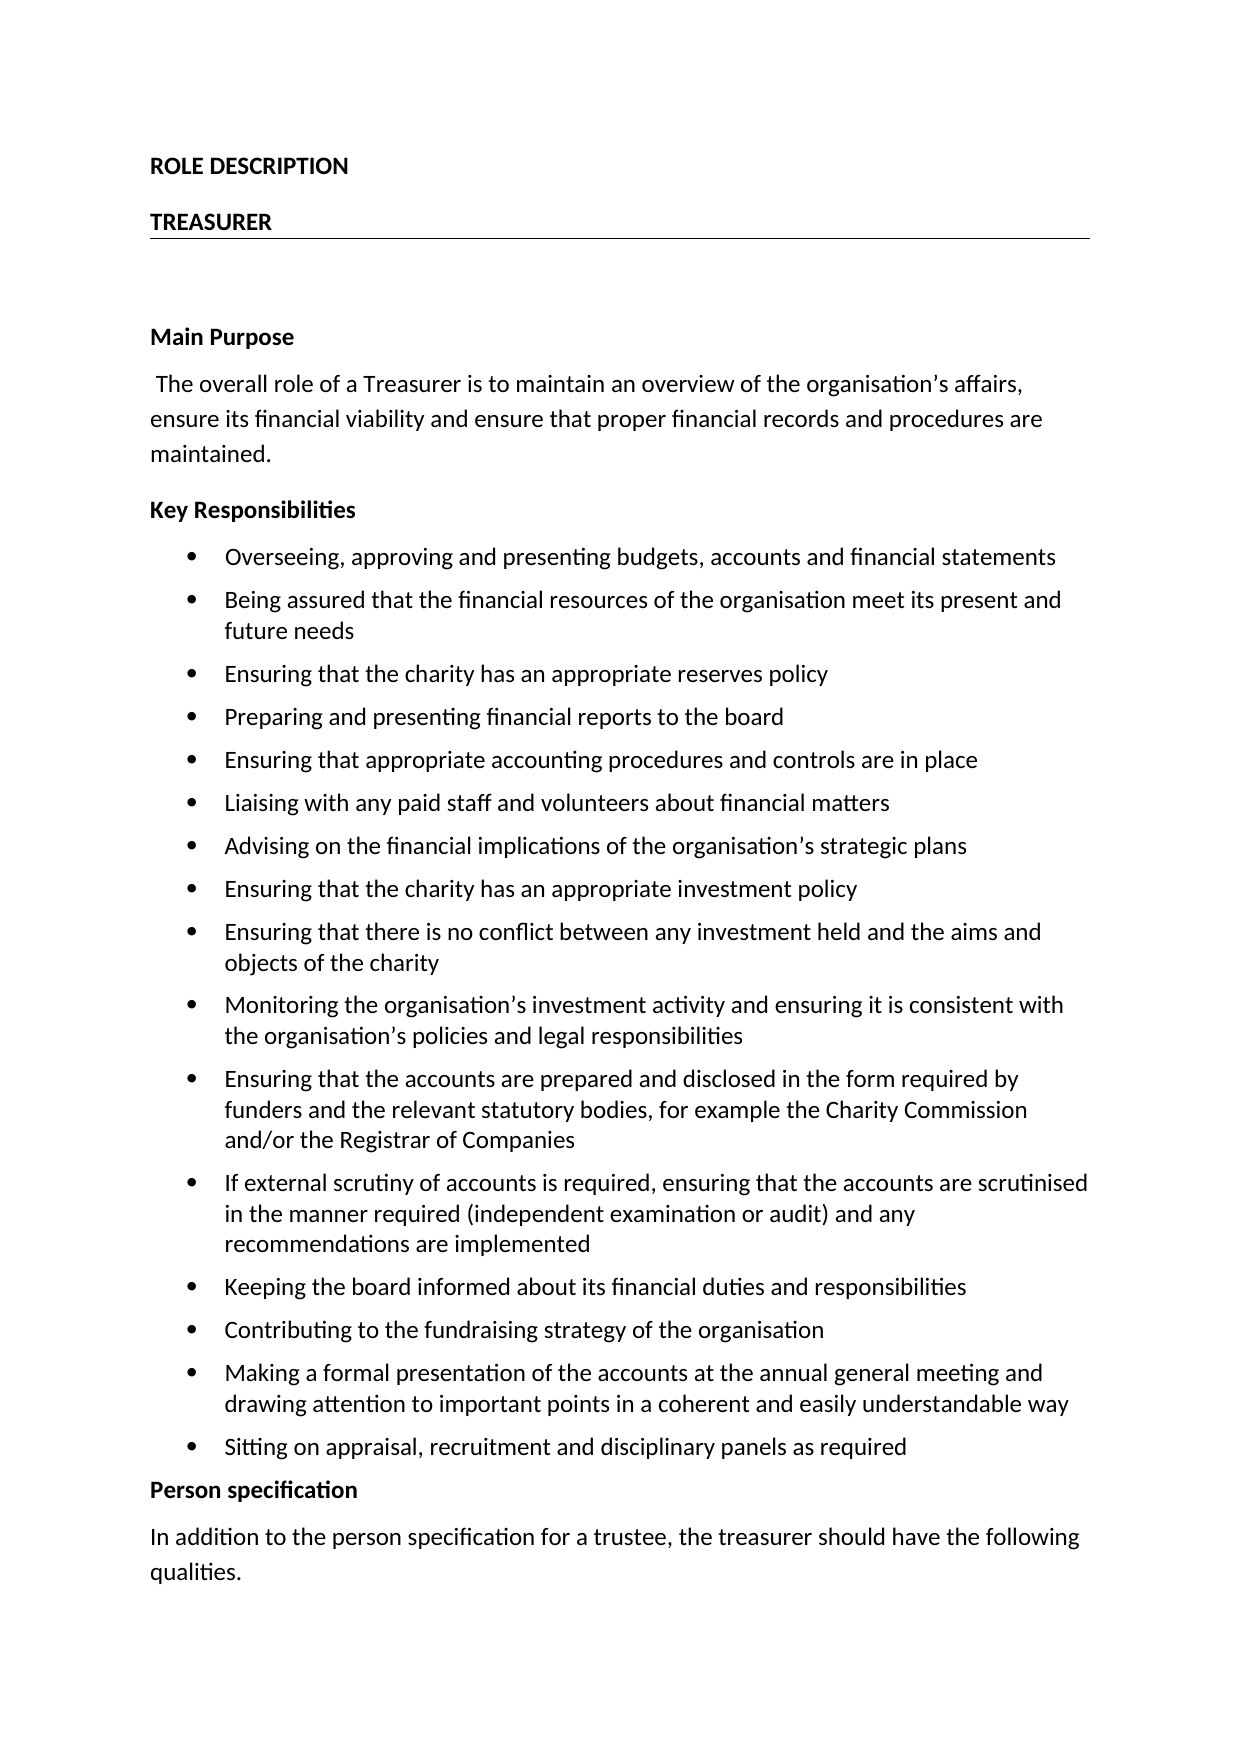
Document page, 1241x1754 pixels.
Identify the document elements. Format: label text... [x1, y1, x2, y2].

list Advising on the financial implications of the organisation’s strategic plans [187, 830, 1090, 861]
subtitle Main Purpose [150, 321, 1090, 351]
subtitle Key Responsibilities [150, 494, 1090, 524]
text In addition to the person specification for a trustee, the treasurer should have the following qualities. [150, 1521, 1090, 1587]
subtitle TREASURER [150, 206, 1090, 238]
list Ensuring that the charity has an appropriate reserves policy [187, 658, 1090, 688]
list Ensuring that the charity has an appropriate investment policy [187, 873, 1090, 904]
list Contributing to the fundraising strategy of the organisation [187, 1314, 1090, 1345]
list If external scrutiny of accounts is required, ensuring that the accounts are scrutinised in the manner required (independent examination or audit) and any recommendations are implemented [187, 1167, 1090, 1259]
list Preparing and presenting financial reports to the board [187, 701, 1090, 732]
list Making a formal presentation of the accounts at the annual general meeting and drawing attention to important points in a coherent and easily understandable way [187, 1357, 1090, 1418]
list Ensuring that appropriate accounting procedures and controls are in place [187, 744, 1090, 774]
list Liaising with any paid staff and volunteers about financial matters [187, 787, 1090, 818]
subtitle Person specification [150, 1474, 1090, 1504]
subtitle ROLE DESCRIPTION [150, 150, 1090, 181]
list Sitting on appraisal, recruitment and disciplinary panels as required [187, 1431, 1090, 1461]
list Keeping the board informed about its financial duties and responsibilities [187, 1271, 1090, 1302]
list Ensuring that there is no conflict between any investment held and the aims and objects of the charity [187, 916, 1090, 977]
list Ensuring that the accounts are prepared and disclosed in the form required by funders and the relevant statutory bodies, for example the Charity Commission and/or the Registrar of Companies [187, 1063, 1090, 1155]
text The overall role of a Treasurer is to maintain an overview of the organisation’s affairs, ensure its financial viability and ensure that proper financial records and procedures are maintained. [150, 368, 1090, 469]
list Being assured that the financial resources of the organisation meet its present and future needs [187, 584, 1090, 646]
list Monitoring the organisation’s investment activity and ensuring it is consistent with the organisation’s policies and legal responsibilities [187, 990, 1090, 1051]
list Overseeing, approving and presenting budgets, accounts and financial statements [187, 541, 1090, 572]
